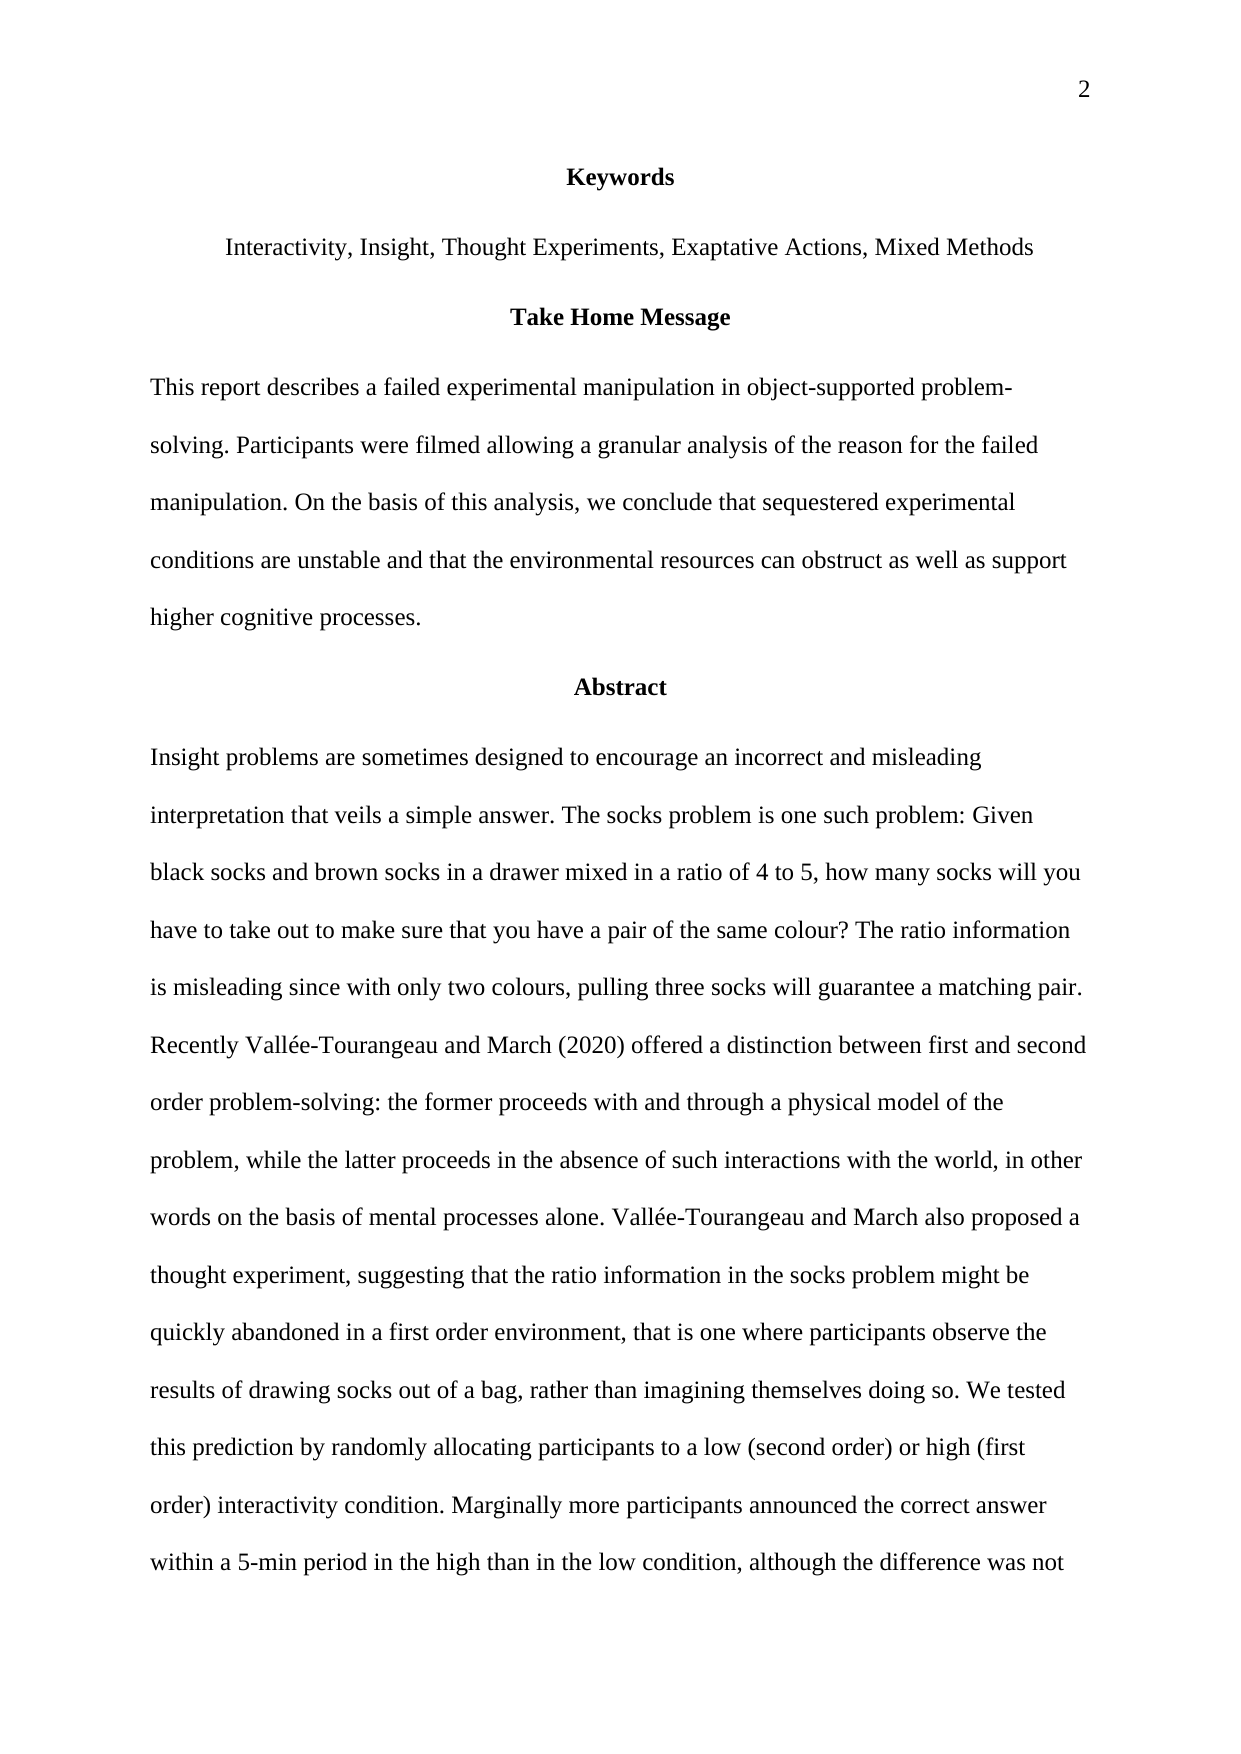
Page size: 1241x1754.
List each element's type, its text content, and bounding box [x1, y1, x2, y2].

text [150, 742, 1090, 1576]
subtitle Keywords [150, 162, 1090, 191]
subtitle Take Home Message [150, 302, 1090, 331]
subtitle Abstract [150, 672, 1090, 701]
text Interactivity, Insight, Thought Experiments, Exaptative Actions, Mixed Methods [150, 232, 1090, 261]
text This report describes a failed experimental manipulation in object-supported problem-solving. Participants were filmed allowing a granular analysis of the reason for the failed manipulation. On the basis of this analysis, we conclude that sequestered experimental conditions are unstable and that the environmental resources can obstruct as well as support higher cognitive processes. [150, 372, 1090, 631]
